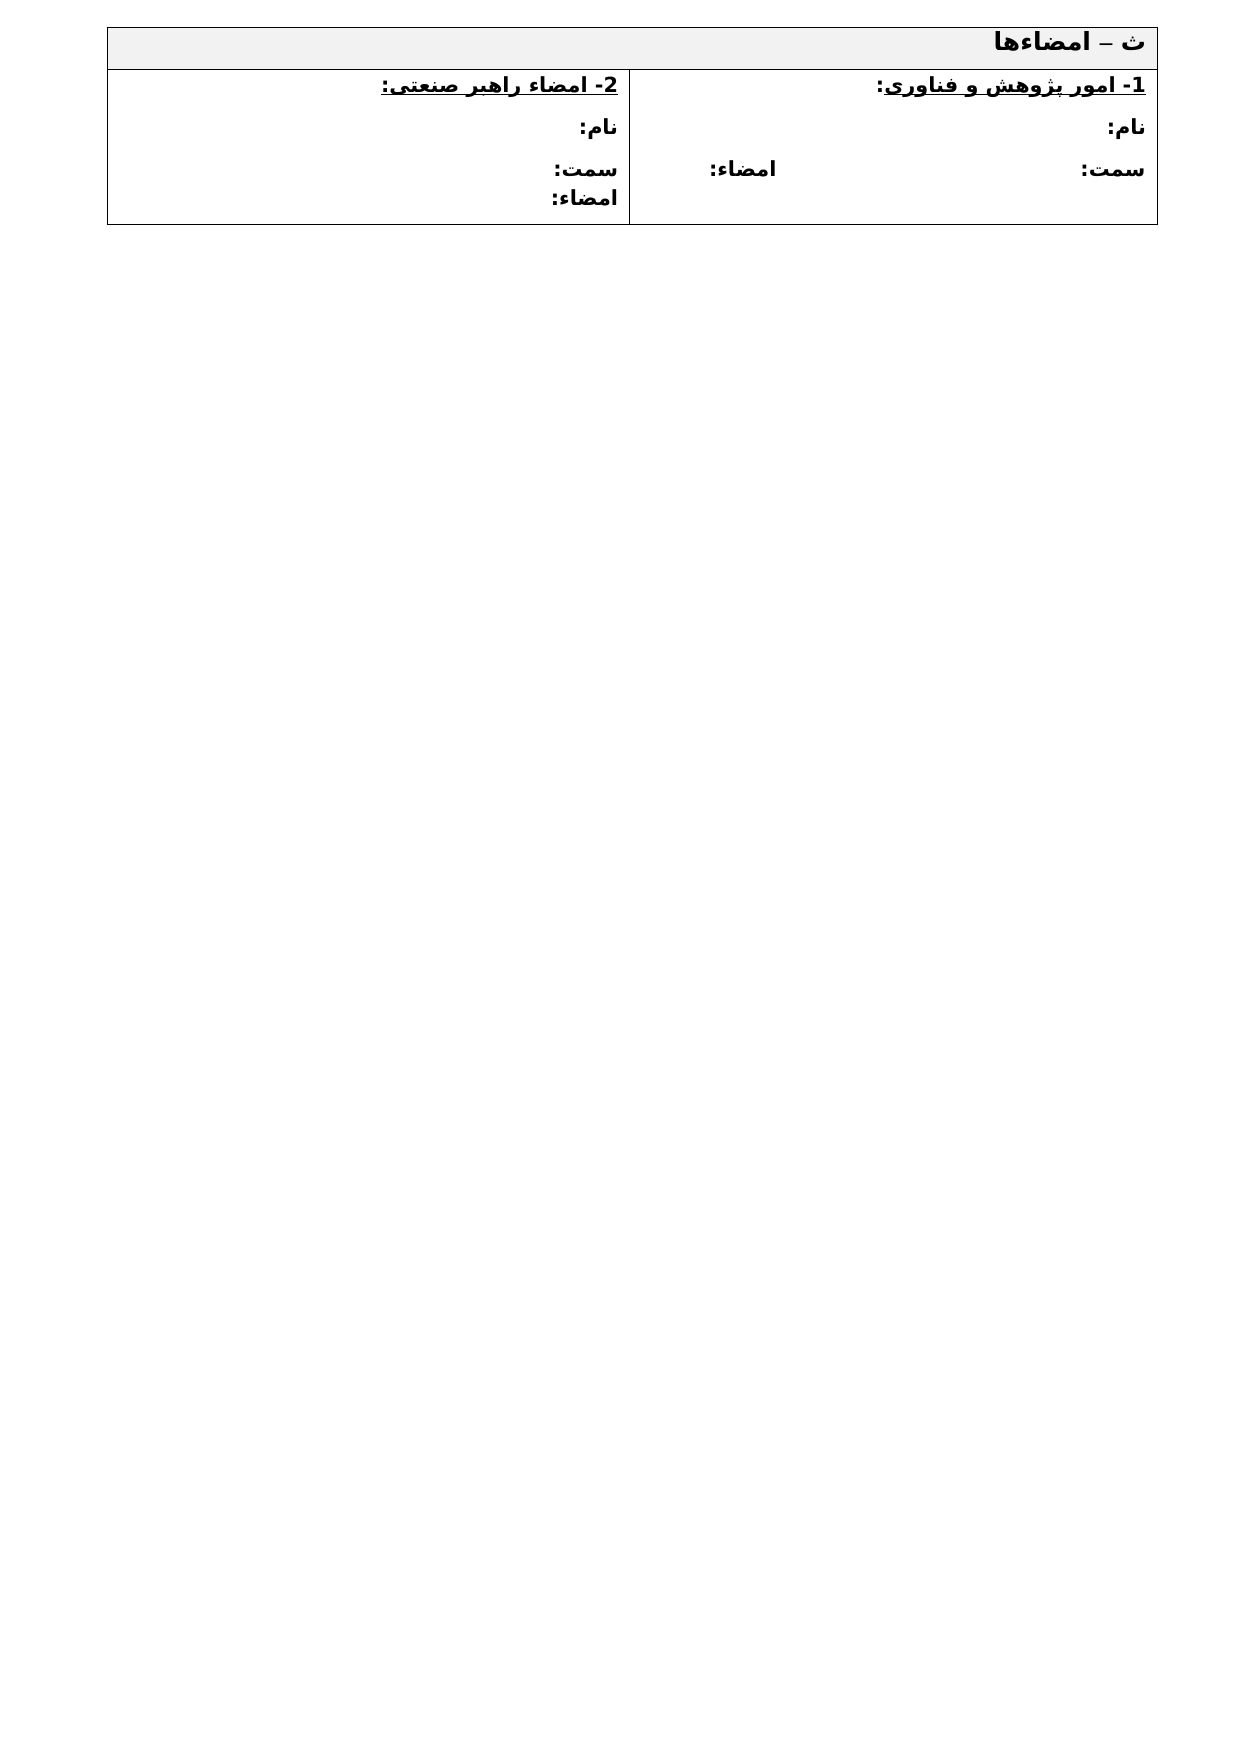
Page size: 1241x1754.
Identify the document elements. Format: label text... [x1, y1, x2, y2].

table_cell 2- امضا‏ء راهبر صنعتی: نام: سمت: امضاء: [108, 70, 629, 223]
table_cell ث – امضاءها [108, 28, 1157, 69]
table_cell 1- امور پژوهش و فناوری: نام‏: سمت: امضاء: [630, 70, 1157, 223]
